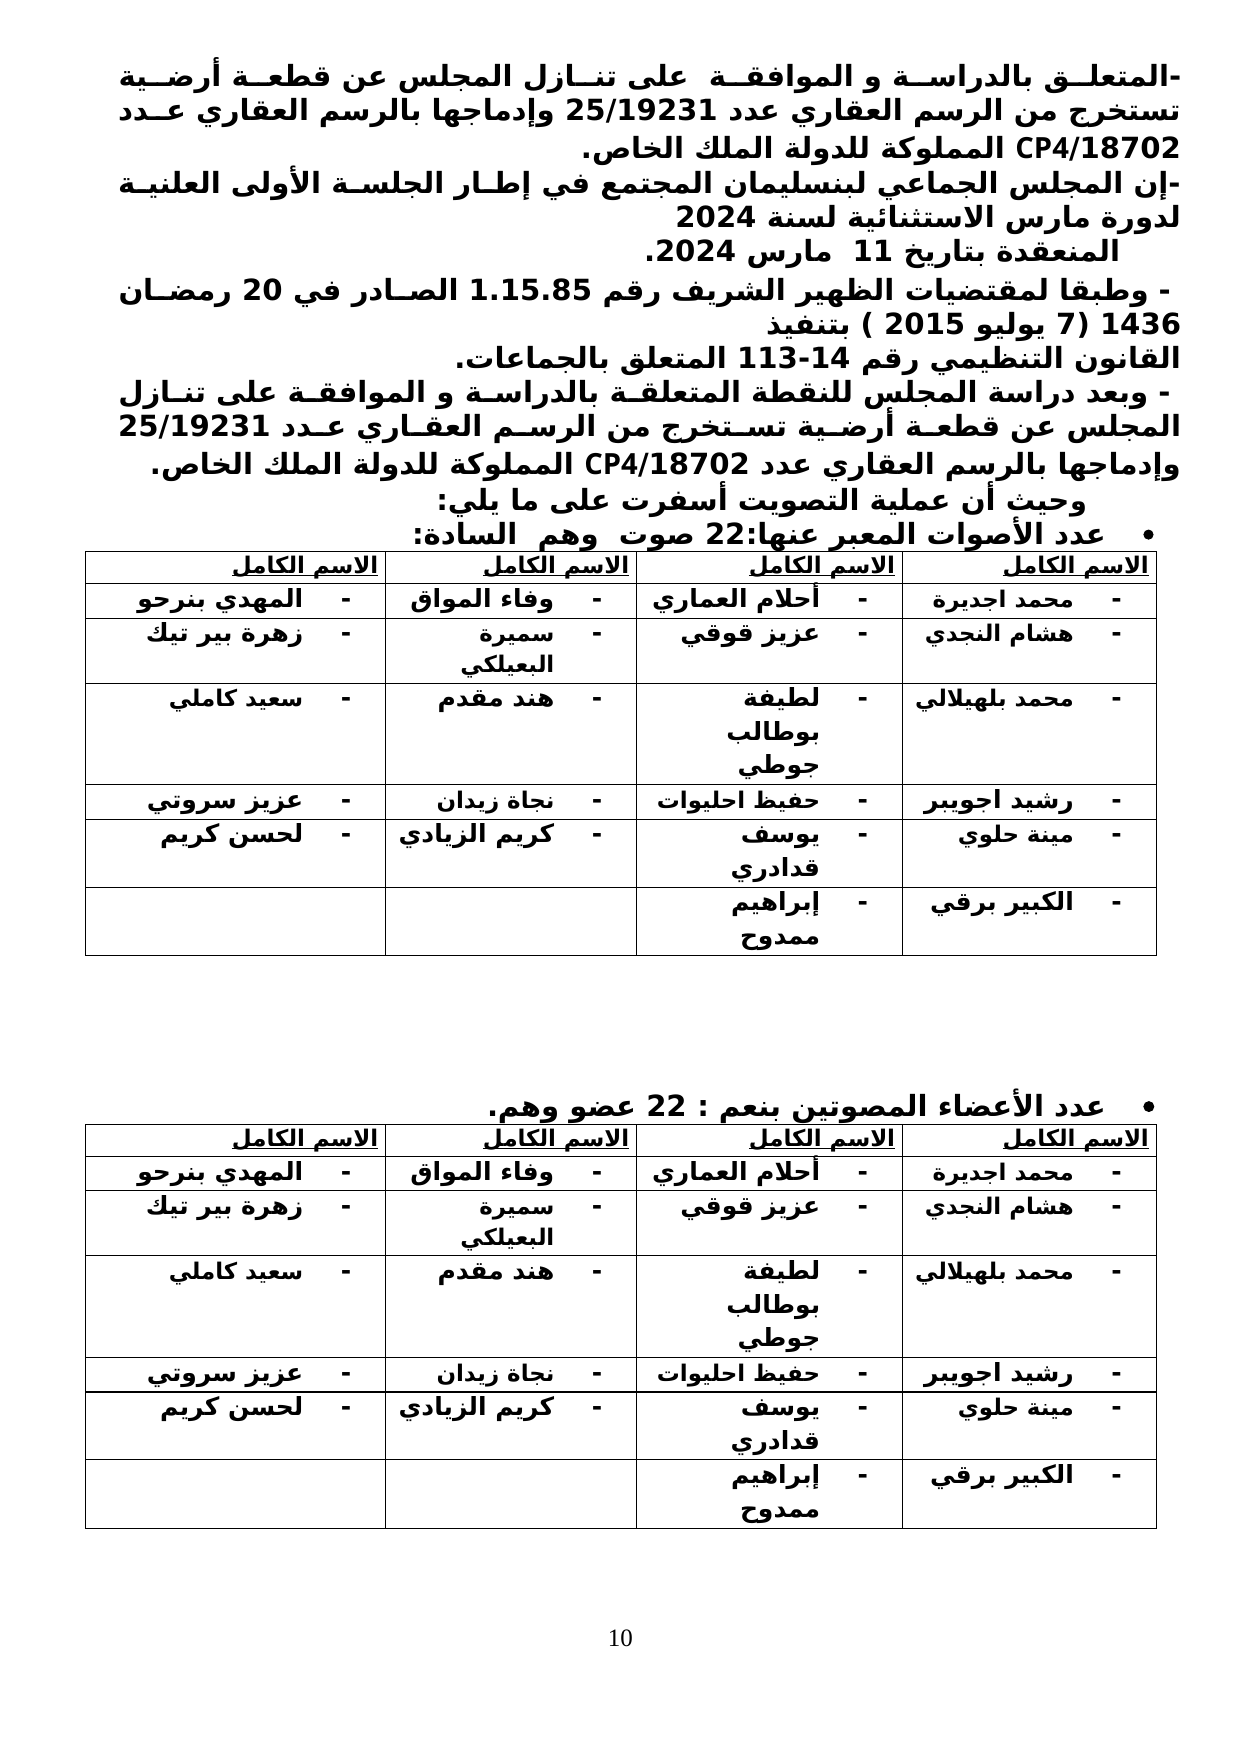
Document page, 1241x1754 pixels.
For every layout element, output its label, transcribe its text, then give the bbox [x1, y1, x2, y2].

table_cell [386, 888, 636, 954]
table_cell عزيز قوقي [637, 1191, 902, 1255]
table_cell زهرة بير تيك [86, 619, 385, 682]
table_cell [386, 1460, 636, 1527]
table_cell رشيد اجويبر [903, 785, 1156, 818]
text - وطبقا لمقتضيات الظهير الشريف رقم 1.15.85 الصادر في 20 رمضان 1436 (7 يوليو 2015 ) بتنفيذ [118, 273, 1181, 341]
table_cell أحلام العماري [637, 584, 902, 617]
table_header الاسم الكامل [903, 1125, 1156, 1156]
table_cell سميرة البعيلكي [386, 1191, 636, 1255]
table_cell محمد بلهيلالي [903, 1256, 1156, 1357]
text - وبعد دراسة المجلس للنقطة المتعلقة بالدراسة و الموافقة على تنازل المجلس عن قطعة أرضية تستخرج من الرسم العقاري عدد 25/19231 وإدماجها بالرسم العقاري عدد 18702/CP4 المملوكة للدولة الملك الخاص. [118, 375, 1181, 483]
table_cell مينة حلوي [903, 820, 1156, 887]
table_cell سعيد كاملي [86, 684, 385, 784]
table_header الاسم الكامل [386, 1125, 636, 1156]
table_cell لطيفة بوطالب جوطي [637, 1256, 902, 1357]
table_cell الكبير برقي [903, 888, 1156, 954]
table_cell زهرة بير تيك [86, 1191, 385, 1255]
table_cell عزيز سروتي [86, 1358, 385, 1391]
table_header الاسم الكامل [386, 552, 636, 583]
table_header الاسم الكامل [86, 1125, 385, 1156]
table_cell نجاة زيدان [386, 1358, 636, 1391]
table_cell يوسف قدادري [637, 820, 902, 887]
table_cell إبراهيم ممدوح [637, 888, 902, 954]
table_cell لحسن كريم [86, 1393, 385, 1459]
table_cell عزيز سروتي [86, 785, 385, 818]
table_cell محمد بلهيلالي [903, 684, 1156, 784]
text القانون التنظيمي رقم 14-113 المتعلق بالجماعات. [118, 341, 1181, 375]
table_cell هشام النجدي [903, 1191, 1156, 1255]
table_cell رشيد اجويبر [903, 1358, 1156, 1391]
table_header الاسم الكامل [903, 552, 1156, 583]
table_cell كريم الزيادي [386, 1393, 636, 1459]
table_cell إبراهيم ممدوح [637, 1460, 902, 1527]
table_cell وفاء المواق [386, 584, 636, 617]
table_cell يوسف قدادري [637, 1393, 902, 1459]
table_cell عزيز قوقي [637, 619, 902, 682]
table_cell سميرة البعيلكي [386, 619, 636, 682]
table_header الاسم الكامل [637, 552, 902, 583]
text -إن المجلس الجماعي لبنسليمان المجتمع في إطار الجلسة الأولى العلنية لدورة مارس الاستثنائية لسنة 2024 [118, 167, 1181, 234]
table_cell [86, 1460, 385, 1527]
text المنعقدة بتاريخ 11 مارس 2024. [118, 234, 1181, 268]
table_cell الكبير برقي [903, 1460, 1156, 1527]
list عدد الأصوات المعبر عنها:22 صوت وهم السادة: [59, 517, 1144, 551]
list عدد الأعضاء المصوتين بنعم : 22 عضو وهم. [118, 1090, 1144, 1124]
table_cell هند مقدم [386, 684, 636, 784]
table_cell نجاة زيدان [386, 785, 636, 818]
table_cell محمد اجديرة [903, 1157, 1156, 1190]
text -المتعلق بالدراسة و الموافقة على تنازل المجلس عن قطعة أرضية تستخرج من الرسم العقاري عدد 25/19231 وإدماجها بالرسم العقاري عدد 18702/CP4 المملوكة للدولة الملك الخاص. [118, 59, 1181, 167]
table_header الاسم الكامل [637, 1125, 902, 1156]
table_cell لحسن كريم [86, 820, 385, 887]
table_cell حفيظ احليوات [637, 1358, 902, 1391]
table_cell مينة حلوي [903, 1393, 1156, 1459]
table_cell محمد اجديرة [903, 584, 1156, 617]
table_cell هند مقدم [386, 1256, 636, 1357]
table_cell لطيفة بوطالب جوطي [637, 684, 902, 784]
table_cell أحلام العماري [637, 1157, 902, 1190]
table_cell كريم الزيادي [386, 820, 636, 887]
table_header الاسم الكامل [86, 552, 385, 583]
table_cell حفيظ احليوات [637, 785, 902, 818]
table_cell سعيد كاملي [86, 1256, 385, 1357]
text وحيث أن عملية التصويت أسفرت على ما يلي: [118, 483, 1181, 517]
table_cell هشام النجدي [903, 619, 1156, 682]
table_cell وفاء المواق [386, 1157, 636, 1190]
table_cell المهدي بنرحو [86, 1157, 385, 1190]
table_cell [86, 888, 385, 954]
table_cell المهدي بنرحو [86, 584, 385, 617]
